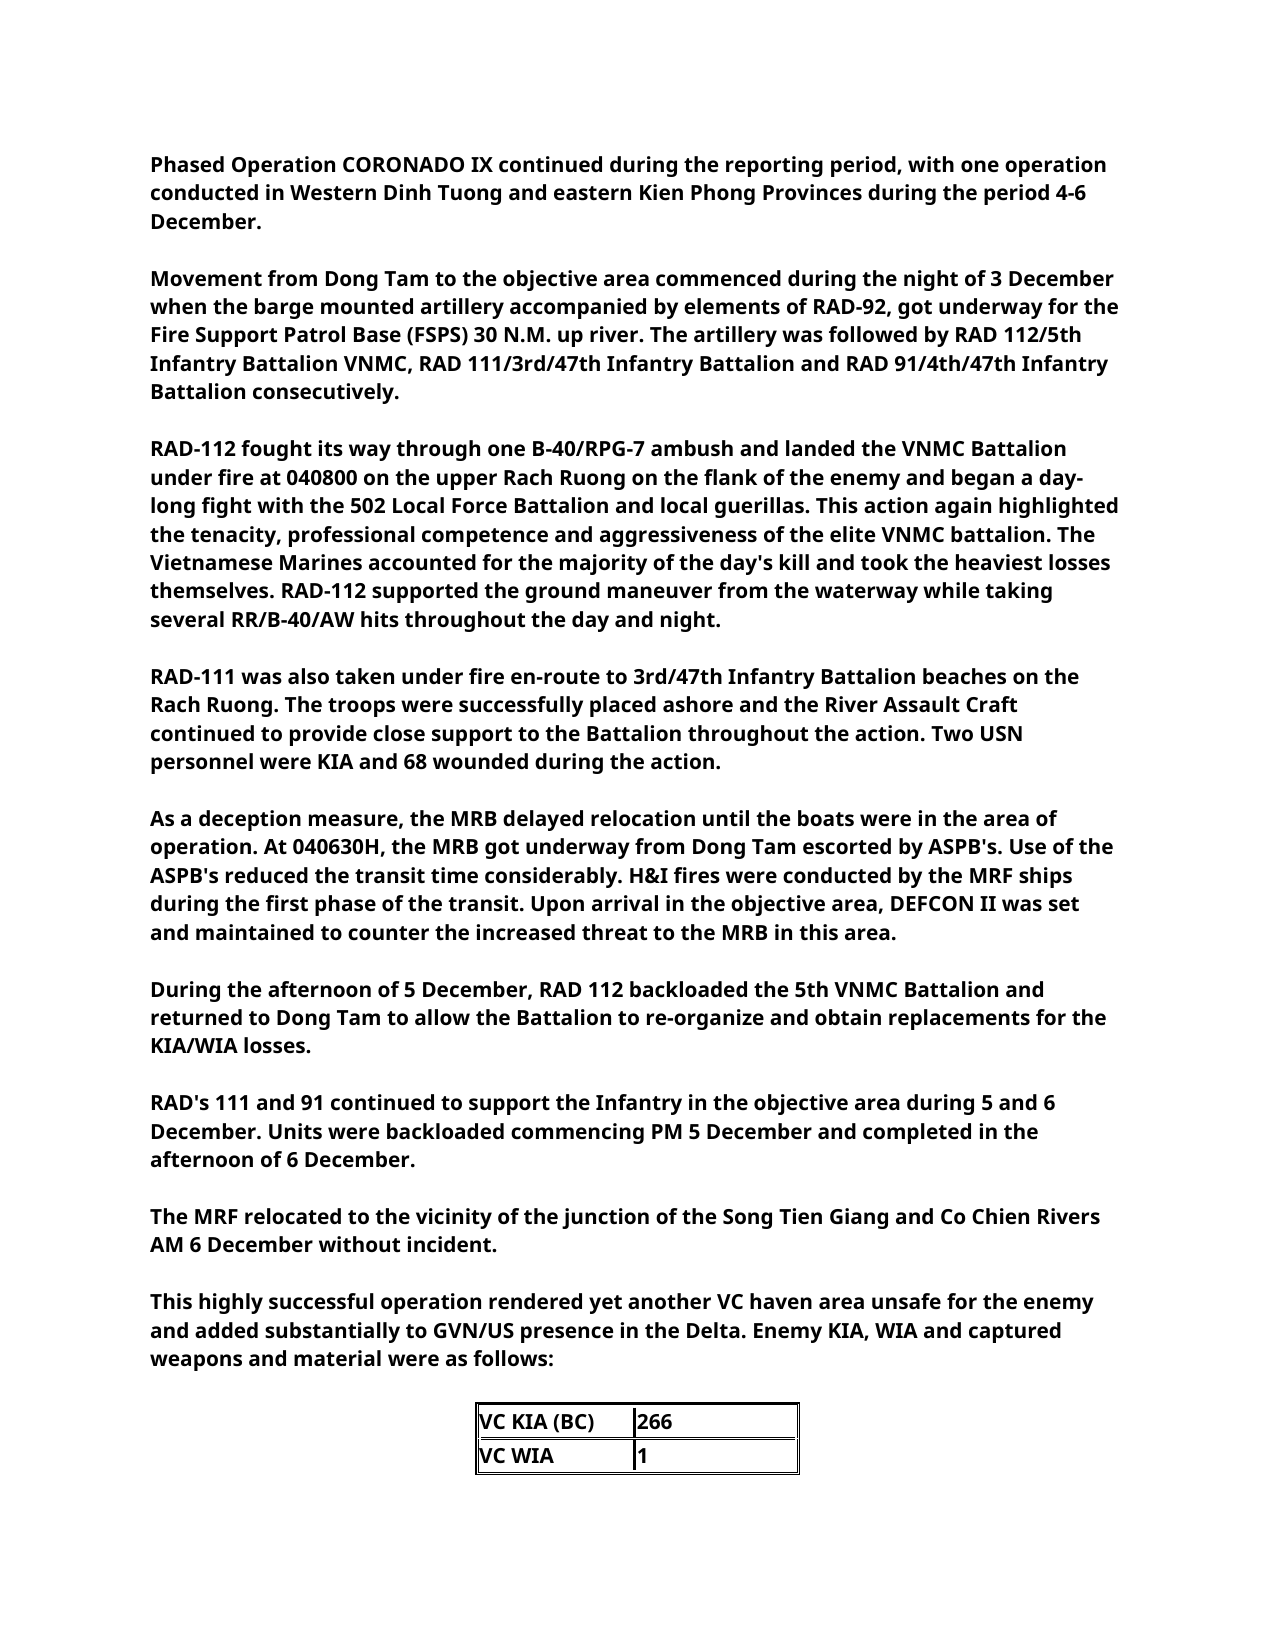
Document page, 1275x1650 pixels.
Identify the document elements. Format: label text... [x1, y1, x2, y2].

table_header 266 [634, 1405, 797, 1437]
table_header VC KIA (BC) [479, 1405, 634, 1437]
table_cell 1 [634, 1437, 798, 1472]
table_cell VC WIA [477, 1437, 634, 1472]
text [150, 150, 1125, 1373]
